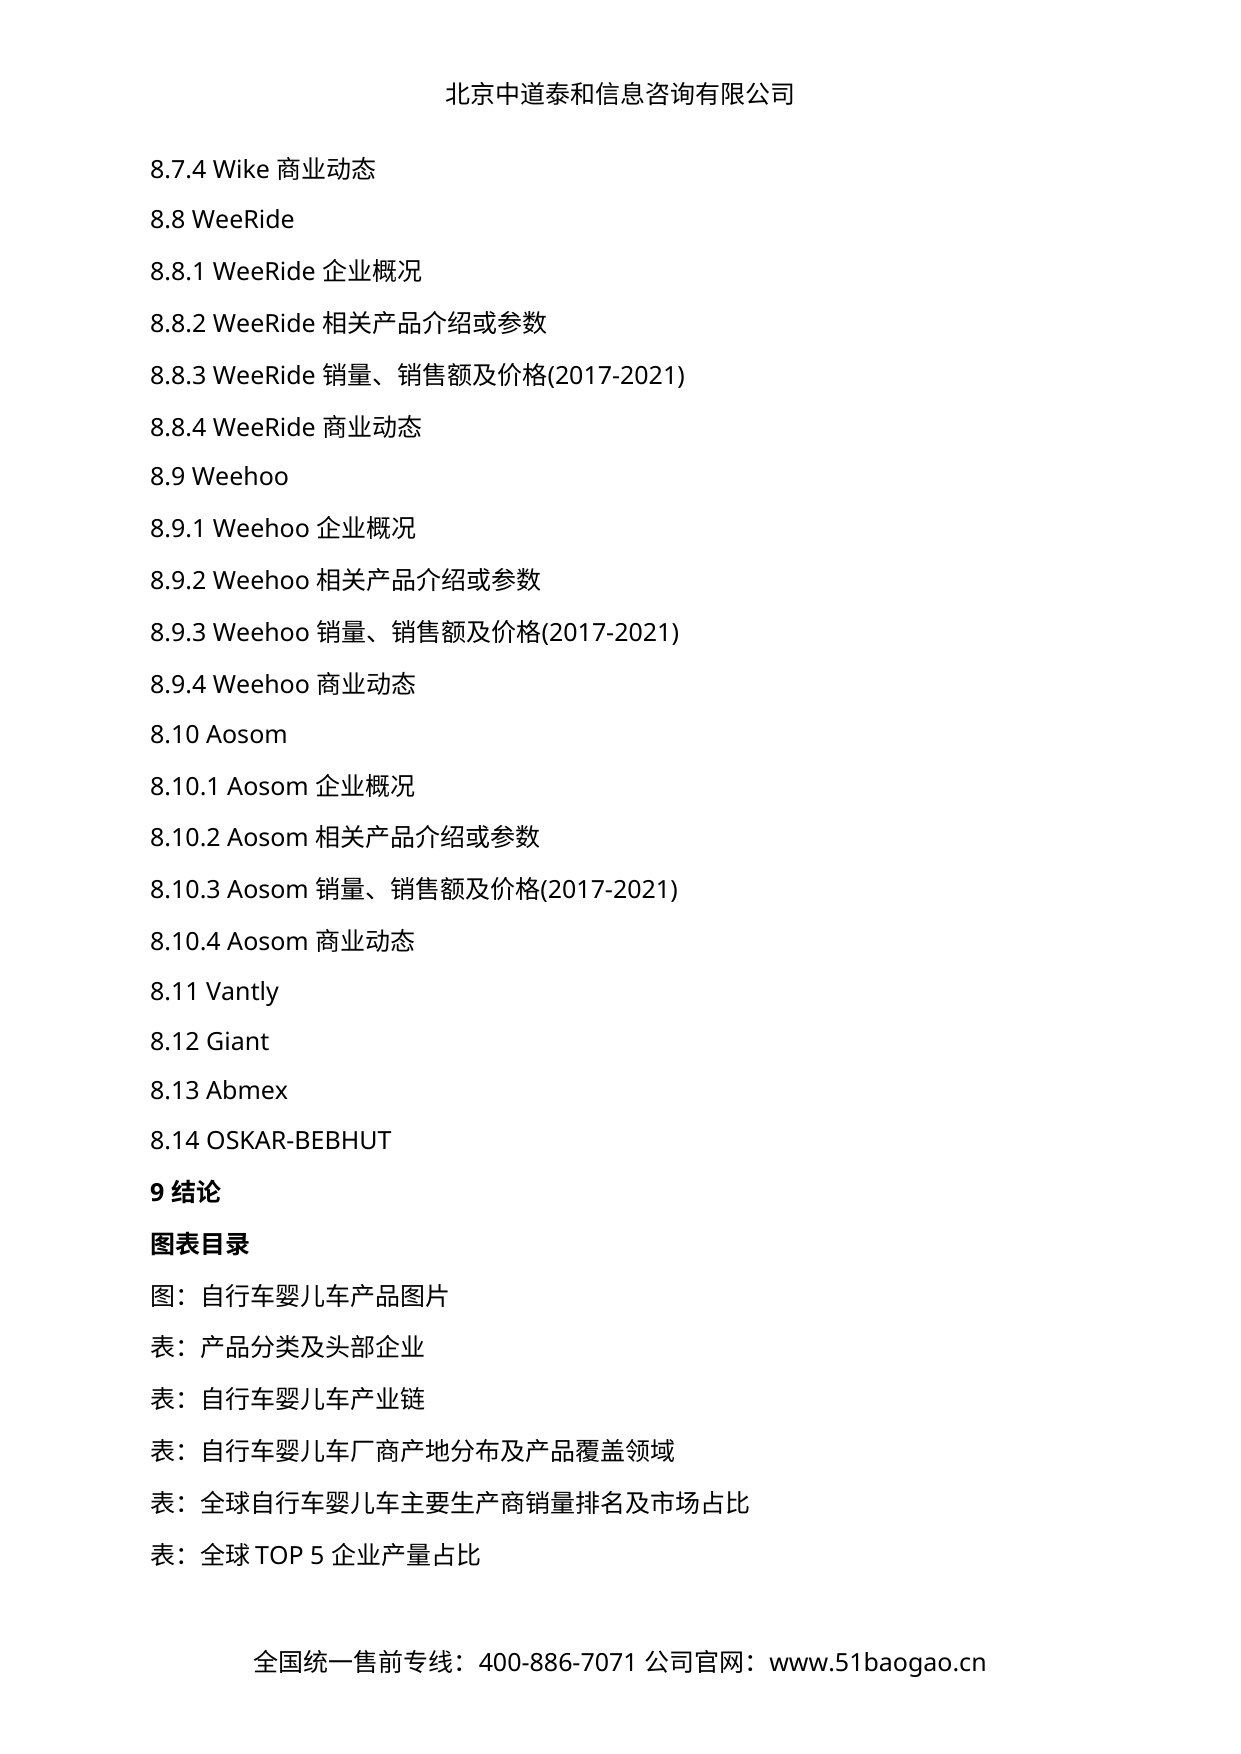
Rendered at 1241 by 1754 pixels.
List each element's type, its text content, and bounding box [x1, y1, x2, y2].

text 8.10 Aosom [150, 716, 1090, 750]
text 9 结论 [150, 1172, 1090, 1208]
text 8.9.1 Weehoo 企业概况 [150, 509, 1090, 545]
text 8.9 Weehoo [150, 459, 1090, 493]
text 8.8.1 WeeRide 企业概况 [150, 252, 1090, 288]
text 表：全球TOP 5 企业产量占比 [150, 1535, 1090, 1572]
text 表：自行车婴儿车厂商产地分布及产品覆盖领域 [150, 1432, 1090, 1468]
text 8.10.4 Aosom 商业动态 [150, 922, 1090, 958]
text 8.14 OSKAR-BEBHUT [150, 1122, 1090, 1157]
text 8.12 Giant [150, 1023, 1090, 1057]
text 8.9.2 Weehoo 相关产品介绍或参数 [150, 561, 1090, 597]
text 8.8 WeeRide [150, 202, 1090, 236]
text 8.13 Abmex [150, 1073, 1090, 1107]
text 8.9.4 Weehoo 商业动态 [150, 664, 1090, 701]
text 图表目录 [150, 1224, 1090, 1260]
text 8.8.2 WeeRide 相关产品介绍或参数 [150, 303, 1090, 340]
text 表：全球自行车婴儿车主要生产商销量排名及市场占比 [150, 1483, 1090, 1520]
text 8.10.3 Aosom 销量、销售额及价格(2017-2021) [150, 870, 1090, 906]
text 8.11 Vantly [150, 973, 1090, 1007]
text 8.9.3 Weehoo 销量、销售额及价格(2017-2021) [150, 612, 1090, 649]
text 表：自行车婴儿车产业链 [150, 1380, 1090, 1416]
text 8.7.4 Wike 商业动态 [150, 150, 1090, 186]
text 8.10.1 Aosom 企业概况 [150, 766, 1090, 802]
text 8.8.4 WeeRide 商业动态 [150, 407, 1090, 443]
text 8.10.2 Aosom 相关产品介绍或参数 [150, 818, 1090, 854]
text 表：产品分类及头部企业 [150, 1328, 1090, 1364]
text 图：自行车婴儿车产品图片 [150, 1276, 1090, 1312]
text 8.8.3 WeeRide 销量、销售额及价格(2017-2021) [150, 355, 1090, 392]
